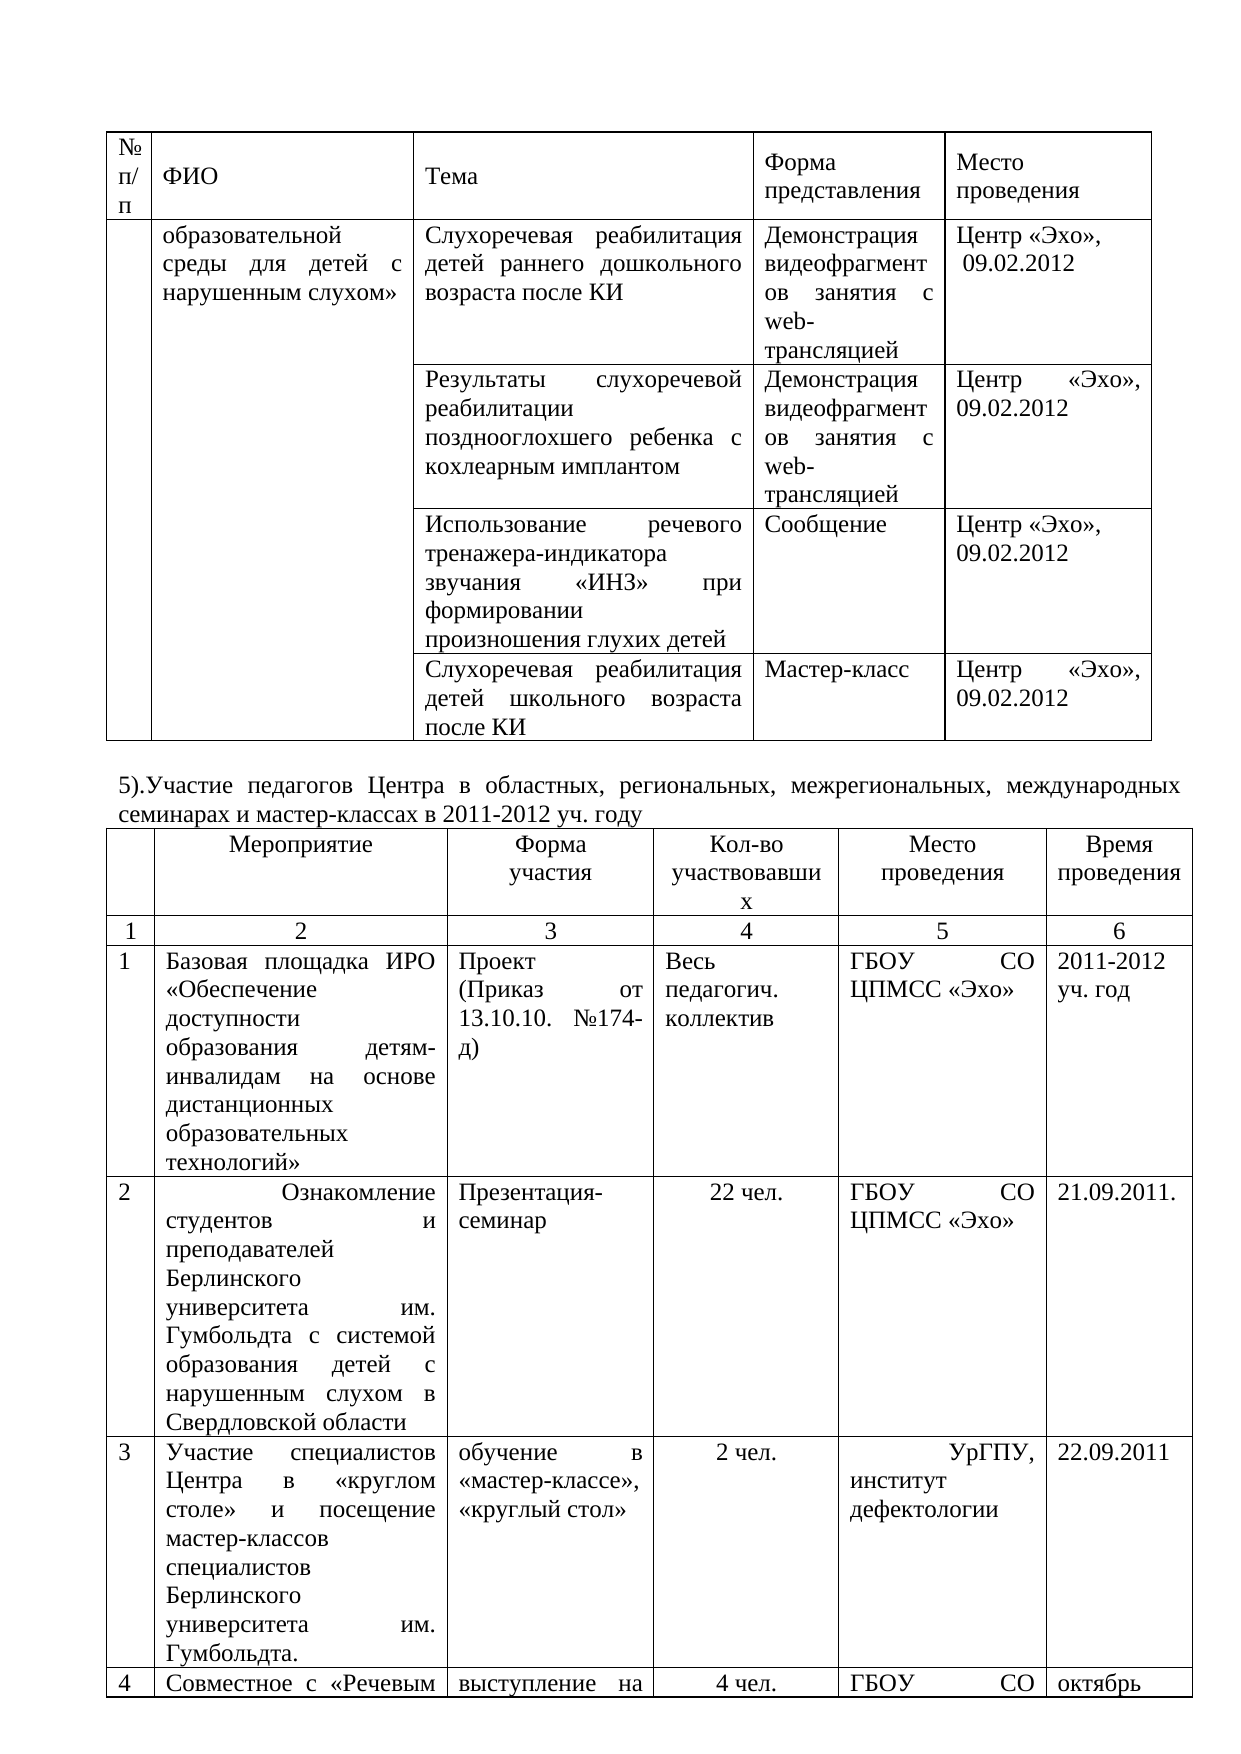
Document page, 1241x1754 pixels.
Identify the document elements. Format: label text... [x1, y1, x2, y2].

table_cell 4 [654, 916, 838, 945]
table_cell Проект (Приказ от 13.10.10. №174-д) [448, 946, 653, 1176]
table_cell Участие специалистов Центра в «круглом столе» и посещение мастер-классов специалистов Берлинского университета им. Гумбольдта. [155, 1437, 447, 1667]
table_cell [155, 1668, 447, 1696]
table_cell обучение в «мастер-классе», «круглый стол» [448, 1437, 653, 1667]
table_cell ГБОУ СО ЦПМСС «Эхо» [839, 946, 1046, 1176]
table_cell 1 [107, 916, 154, 945]
table_cell 22.09.2011 [1047, 1437, 1192, 1667]
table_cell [754, 220, 944, 363]
table_cell 4 чел. [654, 1668, 838, 1696]
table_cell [448, 1668, 653, 1696]
table_cell Слухоречевая реабилитация детей раннего дошкольного возраста после КИ [414, 220, 753, 363]
table_cell Центр «Эхо», 09.02.2012 [946, 220, 1151, 363]
table_cell Ознакомление студентов и преподавателей Берлинского университета им. Гумбольдта с системой образования детей с нарушенным слухом в Свердловской области [155, 1177, 447, 1436]
table_header Форма участия [448, 829, 653, 915]
text 5).Участие педагогов Центра в областных, региональных, межрегиональных, международных семинарах и мастер-классах в 2011-2012 уч. году [118, 770, 1181, 828]
table_cell 2 чел. [654, 1437, 838, 1667]
table_header Тема [414, 133, 753, 219]
table_cell Демонстрация видеофрагментов занятия с web-трансляцией [754, 365, 944, 508]
table_header Мероприятие [155, 829, 447, 915]
table_cell 21.09.2011. [1047, 1177, 1192, 1436]
table_header № п/п [107, 133, 151, 219]
table_header Место проведения [839, 829, 1046, 915]
table_cell Презентация-семинар [448, 1177, 653, 1436]
table_cell ГБОУ СО ЦПМСС «Эхо» [839, 1177, 1046, 1436]
table_cell 3 [107, 1437, 154, 1667]
table_cell 2011-2012 уч. год [1047, 946, 1192, 1176]
table_cell 2 [155, 916, 447, 945]
table_cell 1 [107, 946, 154, 1176]
table_cell октябрь 2011 [1047, 1668, 1192, 1696]
table_cell ГБОУ СО ЦППМСС «Речевой Центр» [839, 1668, 1046, 1696]
table_cell Центр «Эхо», 09.02.2012 [946, 365, 1151, 508]
table_cell 3 [448, 916, 653, 945]
table_cell 6 [1047, 916, 1192, 945]
table_header Время проведения [1047, 829, 1192, 915]
table_cell Использование речевого тренажера-индикатора звучания «ИНЗ» при формировании произношения глухих детей [414, 509, 753, 653]
table_cell Центр «Эхо», 09.02.2012 [946, 509, 1151, 653]
table_cell 5 [839, 916, 1046, 945]
table_cell Сообщение [754, 509, 944, 653]
table_cell Слухоречевая реабилитация детей школьного возраста после КИ [414, 654, 753, 740]
table_cell 4 [107, 1668, 154, 1696]
table_header [107, 829, 154, 915]
table_cell Мастер-класс [754, 654, 944, 740]
table_header ФИО [152, 133, 413, 219]
table_cell Весь педагогич. коллектив [654, 946, 838, 1176]
table_cell Результаты слухоречевой реабилитации позднооглохшего ребенка с кохлеарным имплантом [414, 365, 753, 508]
table_cell Базовая площадка ИРО «Обеспечение доступности образования детям-инвалидам на основе дистанционных образовательных технологий» [155, 946, 447, 1176]
table_cell УрГПУ, институт дефектологии [839, 1437, 1046, 1667]
table_cell 2 [107, 1177, 154, 1436]
table_header Кол-во участвовавших [654, 829, 838, 915]
table_cell 22 чел. [654, 1177, 838, 1436]
table_header Форма представления [754, 133, 944, 219]
table_cell Центр «Эхо», 09.02.2012 [946, 654, 1151, 740]
table_header Место проведения [946, 133, 1151, 219]
